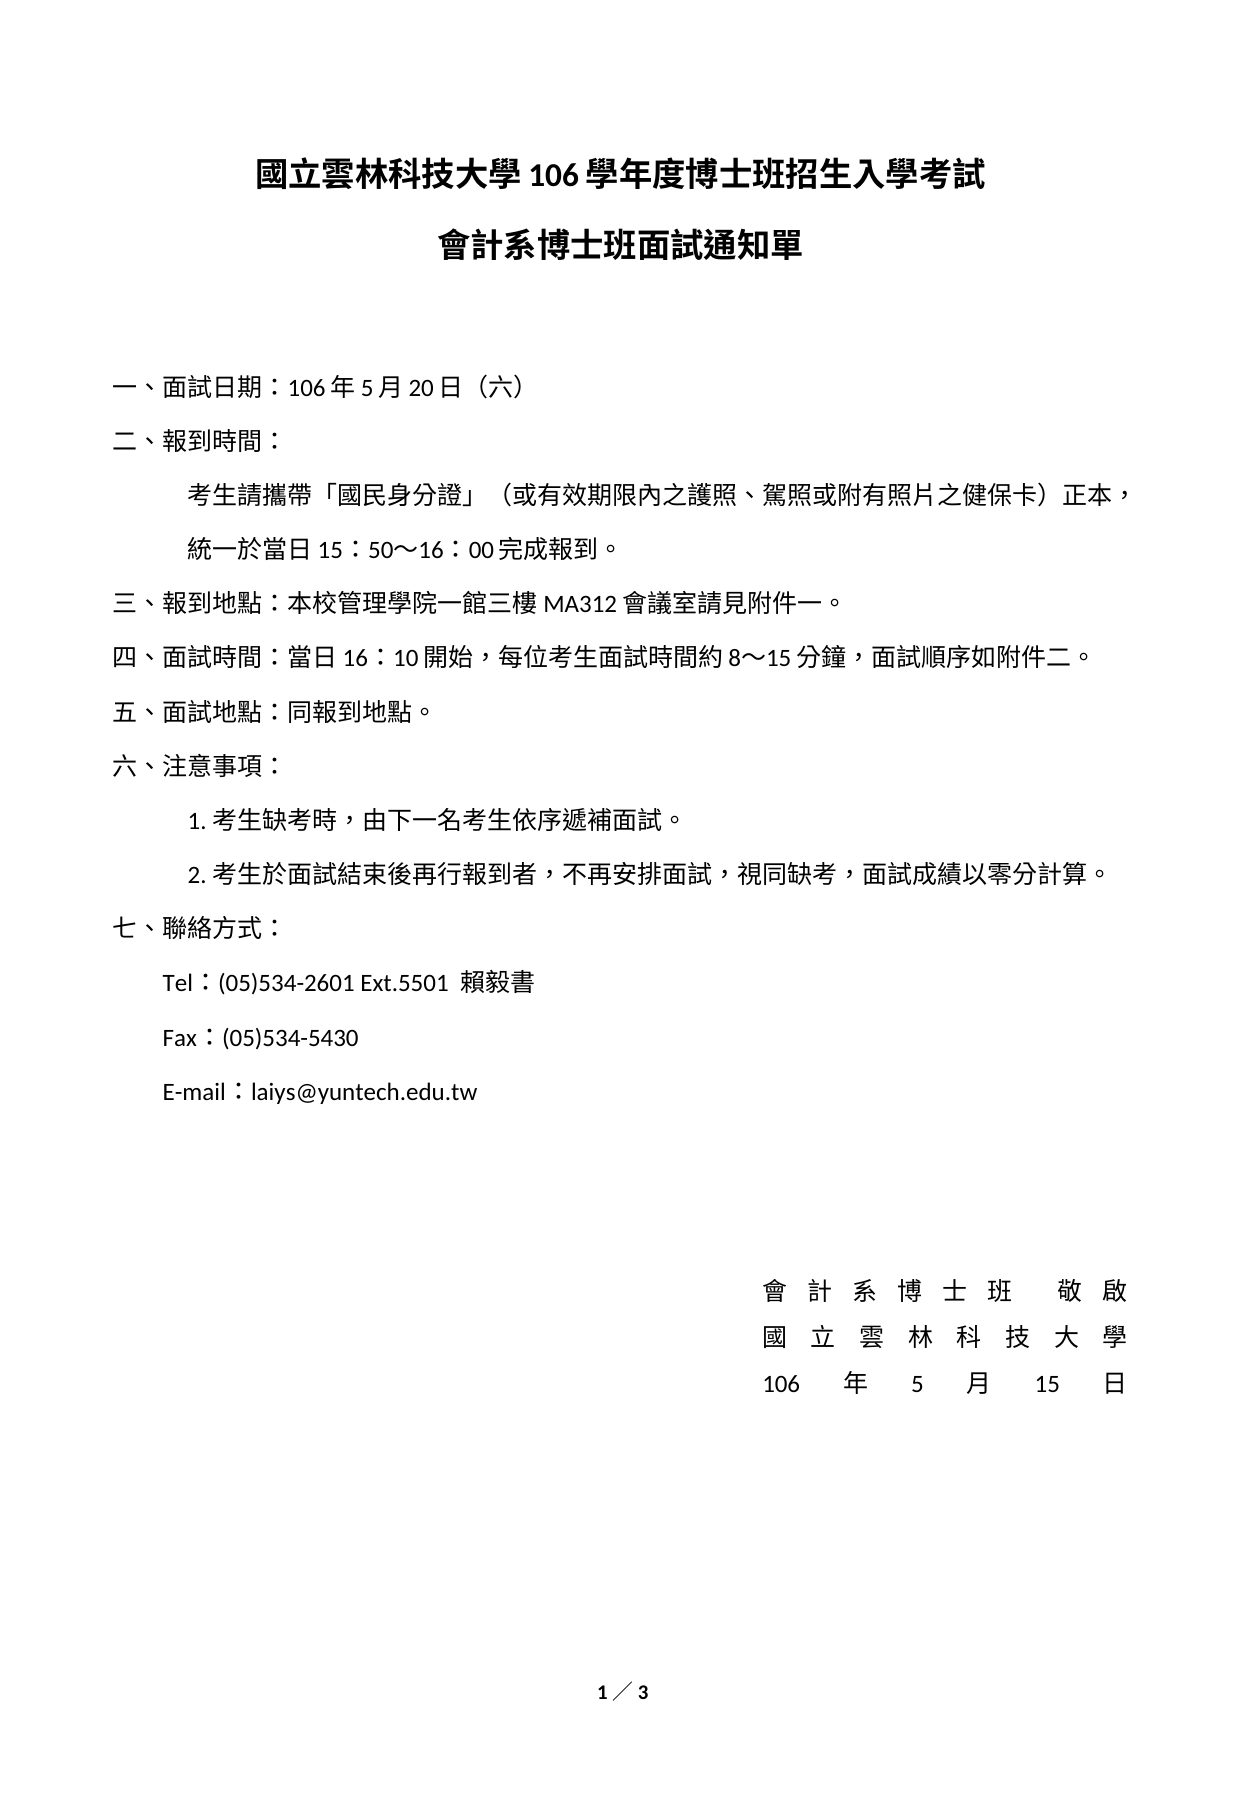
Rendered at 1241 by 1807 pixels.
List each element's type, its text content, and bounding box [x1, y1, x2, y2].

text 六、注意事項： [112, 732, 1128, 786]
text 2. 考生於面試結束後再行報到者，不再安排面試，視同缺考，面試成績以零分計算。 [112, 840, 1128, 894]
text 國立雲林科技大學 [112, 1309, 1128, 1355]
text E-mail：laiys@yuntech.edu.tw [162, 1057, 1128, 1111]
text Fax：(05)534-5430 [162, 1003, 1128, 1057]
text 會計系博士班 敬啟 [112, 1264, 1128, 1309]
text 四、面試時間：當日16：10開始，每位考生面試時間約8～15分鐘，面試順序如附件二。 [112, 623, 1128, 678]
text 1. 考生缺考時，由下一名考生依序遞補面試。 [112, 786, 1128, 840]
text Tel：(05)534-2601 Ext.5501 賴毅書 [162, 948, 1128, 1003]
text 一、面試日期：106年5月20日（六） [112, 353, 1128, 407]
text 五、面試地點：同報到地點。 [112, 678, 1128, 732]
text 七、聯絡方式： [112, 894, 1128, 948]
text 考生請攜帶「國民身分證」（或有效期限內之護照、駕照或附有照片之健保卡）正本，統一於當日15：50～16：00完成報到。 [187, 461, 1128, 569]
text 三、報到地點：本校管理學院一館三樓 MA312會議室請見附件一。 [112, 569, 1128, 623]
text 106年5月15日 [112, 1355, 1128, 1401]
text 二、報到時間： [112, 407, 1128, 461]
text 會計系博士班面試通知單 [112, 221, 1128, 267]
text 國立雲林科技大學106學年度博士班招生入學考試 [112, 150, 1128, 196]
